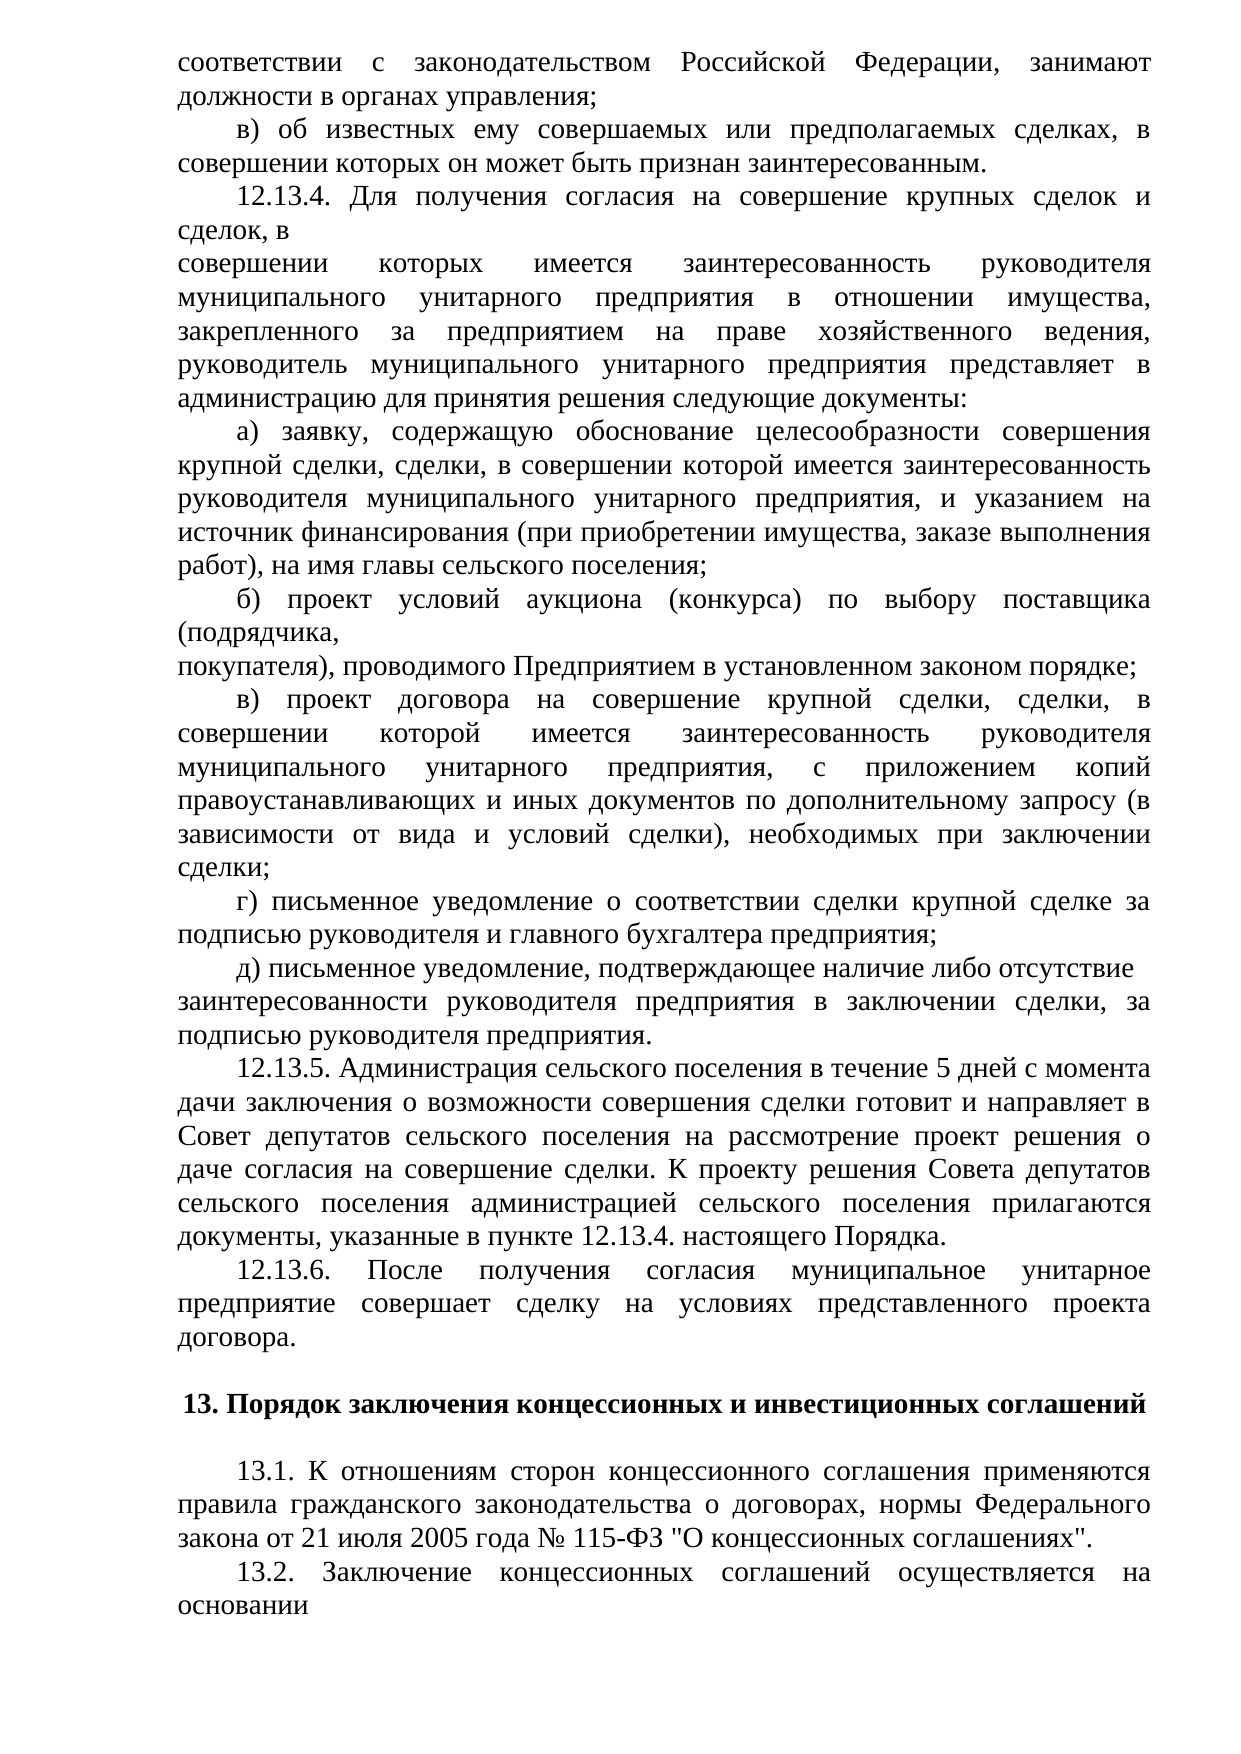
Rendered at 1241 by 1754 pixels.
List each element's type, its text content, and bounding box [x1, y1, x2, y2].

text в) об известных ему совершаемых или предполагаемых сделках, в совершении которых он может быть признан заинтересованным. [177, 111, 1152, 178]
text 12.13.5. Администрация сельского поселения в течение 5 дней с момента дачи заключения о возможности совершения сделки готовит и направляет в Совет депутатов сельского поселения на рассмотрение проект решения о даче согласия на совершение сделки. К проекту решения Совета депутатов сельского поселения администрацией сельского поселения прилагаются документы, указанные в пункте 12.13.4. настоящего Порядка. [177, 1051, 1152, 1252]
text 12.13.6. После получения согласия муниципальное унитарное предприятие совершает сделку на условиях представленного проекта договора. [177, 1252, 1152, 1352]
text в) проект договора на совершение крупной сделки, сделки, в совершении которой имеется заинтересованность руководителя муниципального унитарного предприятия, с приложением копий правоустанавливающих и иных документов по дополнительному запросу (в зависимости от вида и условий сделки), необходимых при заключении сделки; [177, 682, 1152, 883]
text 13.1. К отношениям сторон концессионного соглашения применяются правила гражданского законодательства о договорах, нормы Федерального закона от 21 июля 2005 года № 115-ФЗ "О концессионных соглашениях". [177, 1453, 1152, 1554]
text покупателя), проводимого Предприятием в установленном законом порядке; [177, 648, 1152, 682]
text д) письменное уведомление, подтверждающее наличие либо отсутствие [177, 950, 1152, 983]
text а) заявку, содержащую обоснование целесообразности совершения крупной сделки, сделки, в совершении которой имеется заинтересованность руководителя муниципального унитарного предприятия, и указанием на источник финансирования (при приобретении имущества, заказе выполнения работ), на имя главы сельского поселения; [177, 413, 1152, 581]
text 13. Порядок заключения концессионных и инвестиционных соглашений [177, 1386, 1152, 1419]
text г) письменное уведомление о соответствии сделки крупной сделке за подписью руководителя и главного бухгалтера предприятия; [177, 883, 1152, 950]
text заинтересованности руководителя предприятия в заключении сделки, за подписью руководителя предприятия. [177, 983, 1152, 1051]
text 12.13.4. Для получения согласия на совершение крупных сделок и сделок, в [177, 178, 1152, 246]
text б) проект условий аукциона (конкурса) по выбору поставщика (подрядчика, [177, 581, 1152, 648]
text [177, 44, 1152, 111]
text 13.2. Заключение концессионных соглашений осуществляется на основании [177, 1554, 1152, 1621]
text совершении которых имеется заинтересованность руководителя муниципального унитарного предприятия в отношении имущества, закрепленного за предприятием на праве хозяйственного ведения, руководитель муниципального унитарного предприятия представляет в администрацию для принятия решения следующие документы: [177, 246, 1152, 413]
